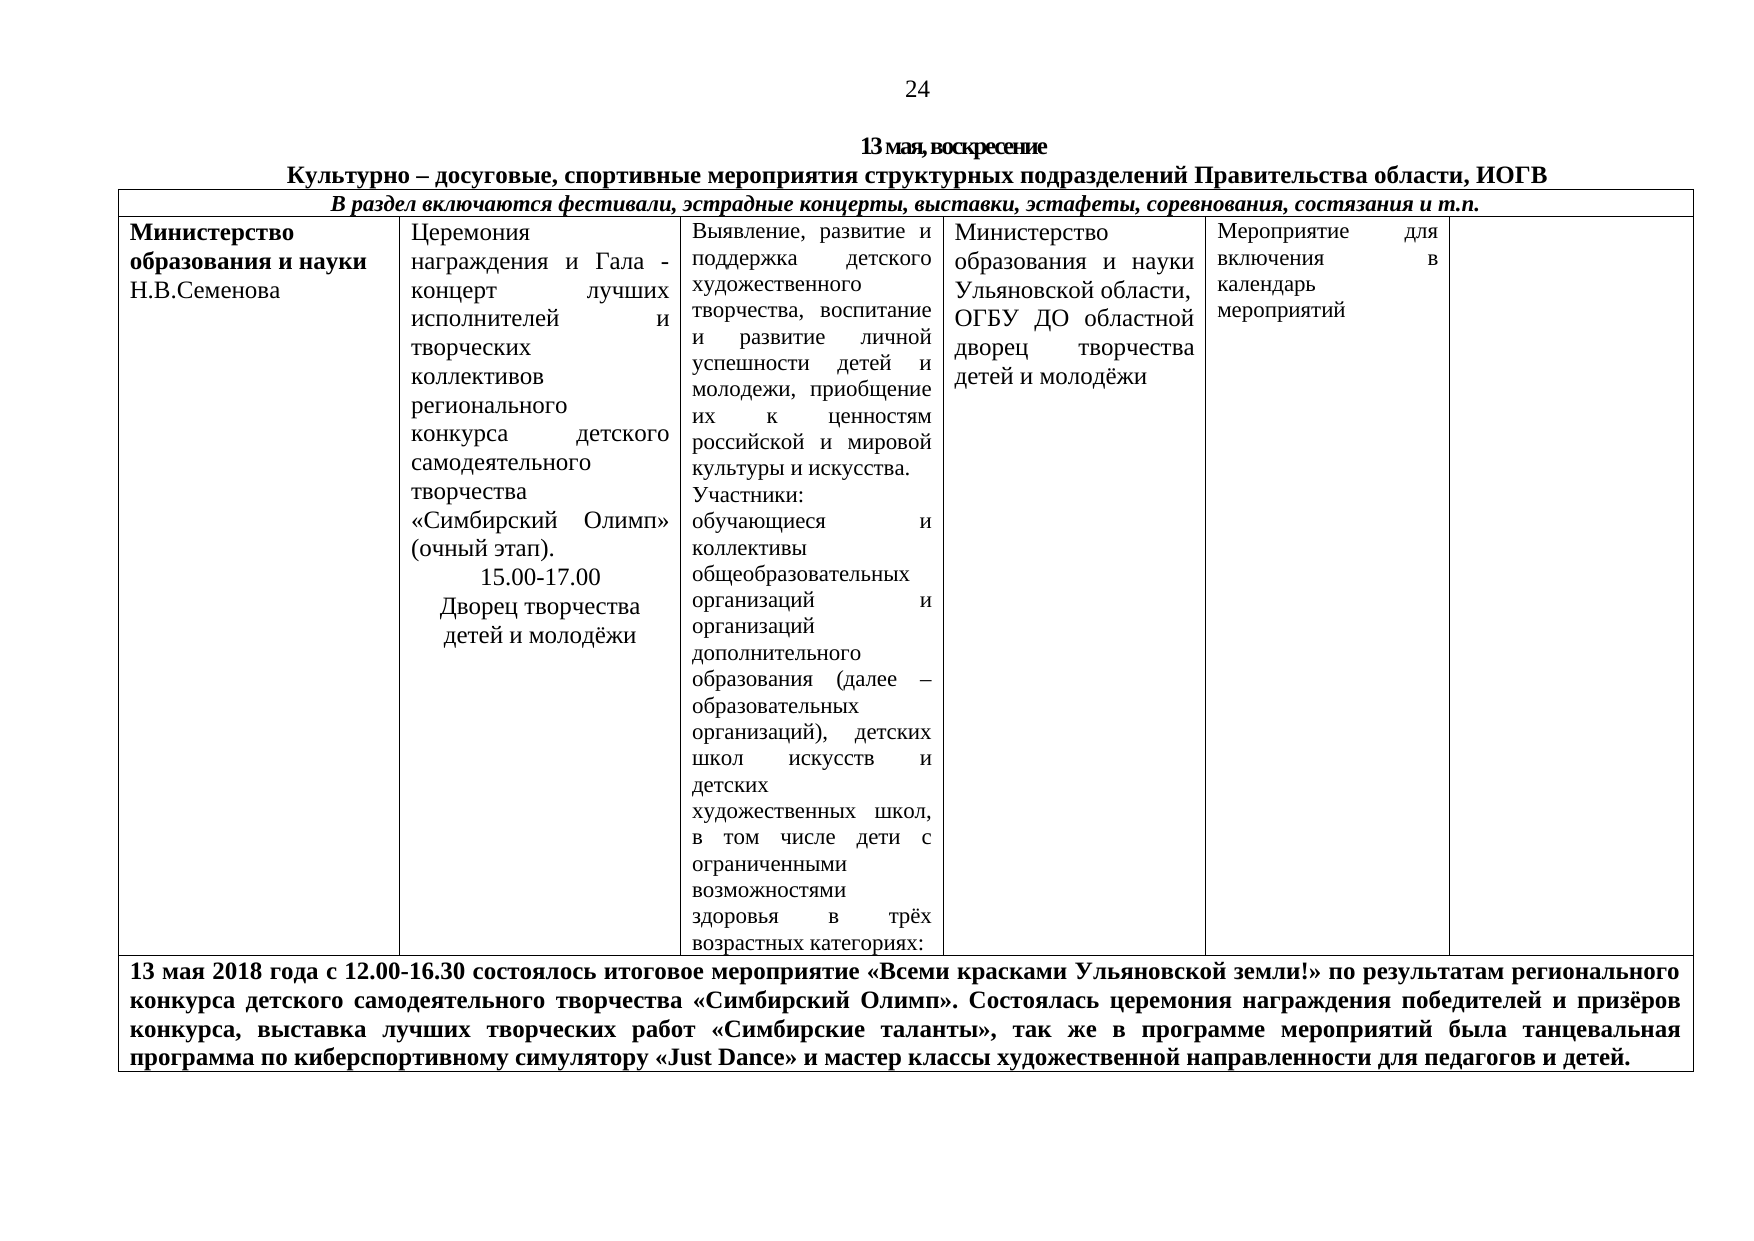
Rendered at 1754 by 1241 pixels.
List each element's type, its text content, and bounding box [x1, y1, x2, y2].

table_cell 13 мая 2018 года с 12.00-16.30 состоялось итоговое мероприятие «Всеми красками Ульяновской земли!» по результатам регионального конкурса детского самодеятельного творчества «Симбирский Олимп». Состоялась церемония награждения победителей и призёров конкурса, выставка лучших творческих работ «Симбирские таланты», так же в программе мероприятий была танцевальная программа по киберспортивному симулятору «Just Dance» и мастер классы художественной направленности для педагогов и детей. [119, 956, 1693, 1071]
table_header В раздел включаются фестивали, эстрадные концерты, выставки, эстафеты, соревнования, состязания и т.п. [119, 190, 1693, 216]
text 13 мая, воскресение [193, 131, 1716, 160]
table_cell Министерство образования и науки Ульяновской области, ОГБУ ДО областной дворец творчества детей и молодёжи [944, 217, 1205, 955]
table_cell Мероприятие для включения в календарь мероприятий [1206, 217, 1449, 955]
text Культурно – досуговые, спортивные мероприятия структурных подразделений Правительства области, ИОГВ [118, 160, 1716, 189]
table_cell [1450, 217, 1693, 955]
table_cell Министерство образования и науки Н.В.Семенова [119, 217, 399, 955]
table_cell Выявление, развитие и поддержка детского художественного творчества, воспитание и развитие личной успешности детей и молодежи, приобщение их к ценностям российской и мировой культуры и искусства. Участники: обучающиеся и коллективы общеобразовательных организаций и организаций дополнительного образования (далее – образовательных организаций), детских школ искусств и детских художественных школ, в том числе дети с ограниченными возможностями здоровья в трёх возрастных категориях: [681, 217, 943, 955]
table_cell Церемония награждения и Гала - концерт лучших исполнителей и творческих коллективов регионального конкурса детского самодеятельного творчества «Симбирский Олимп» (очный этап). 15.00-17.00 Дворец творчества детей и молодёжи [400, 217, 680, 955]
